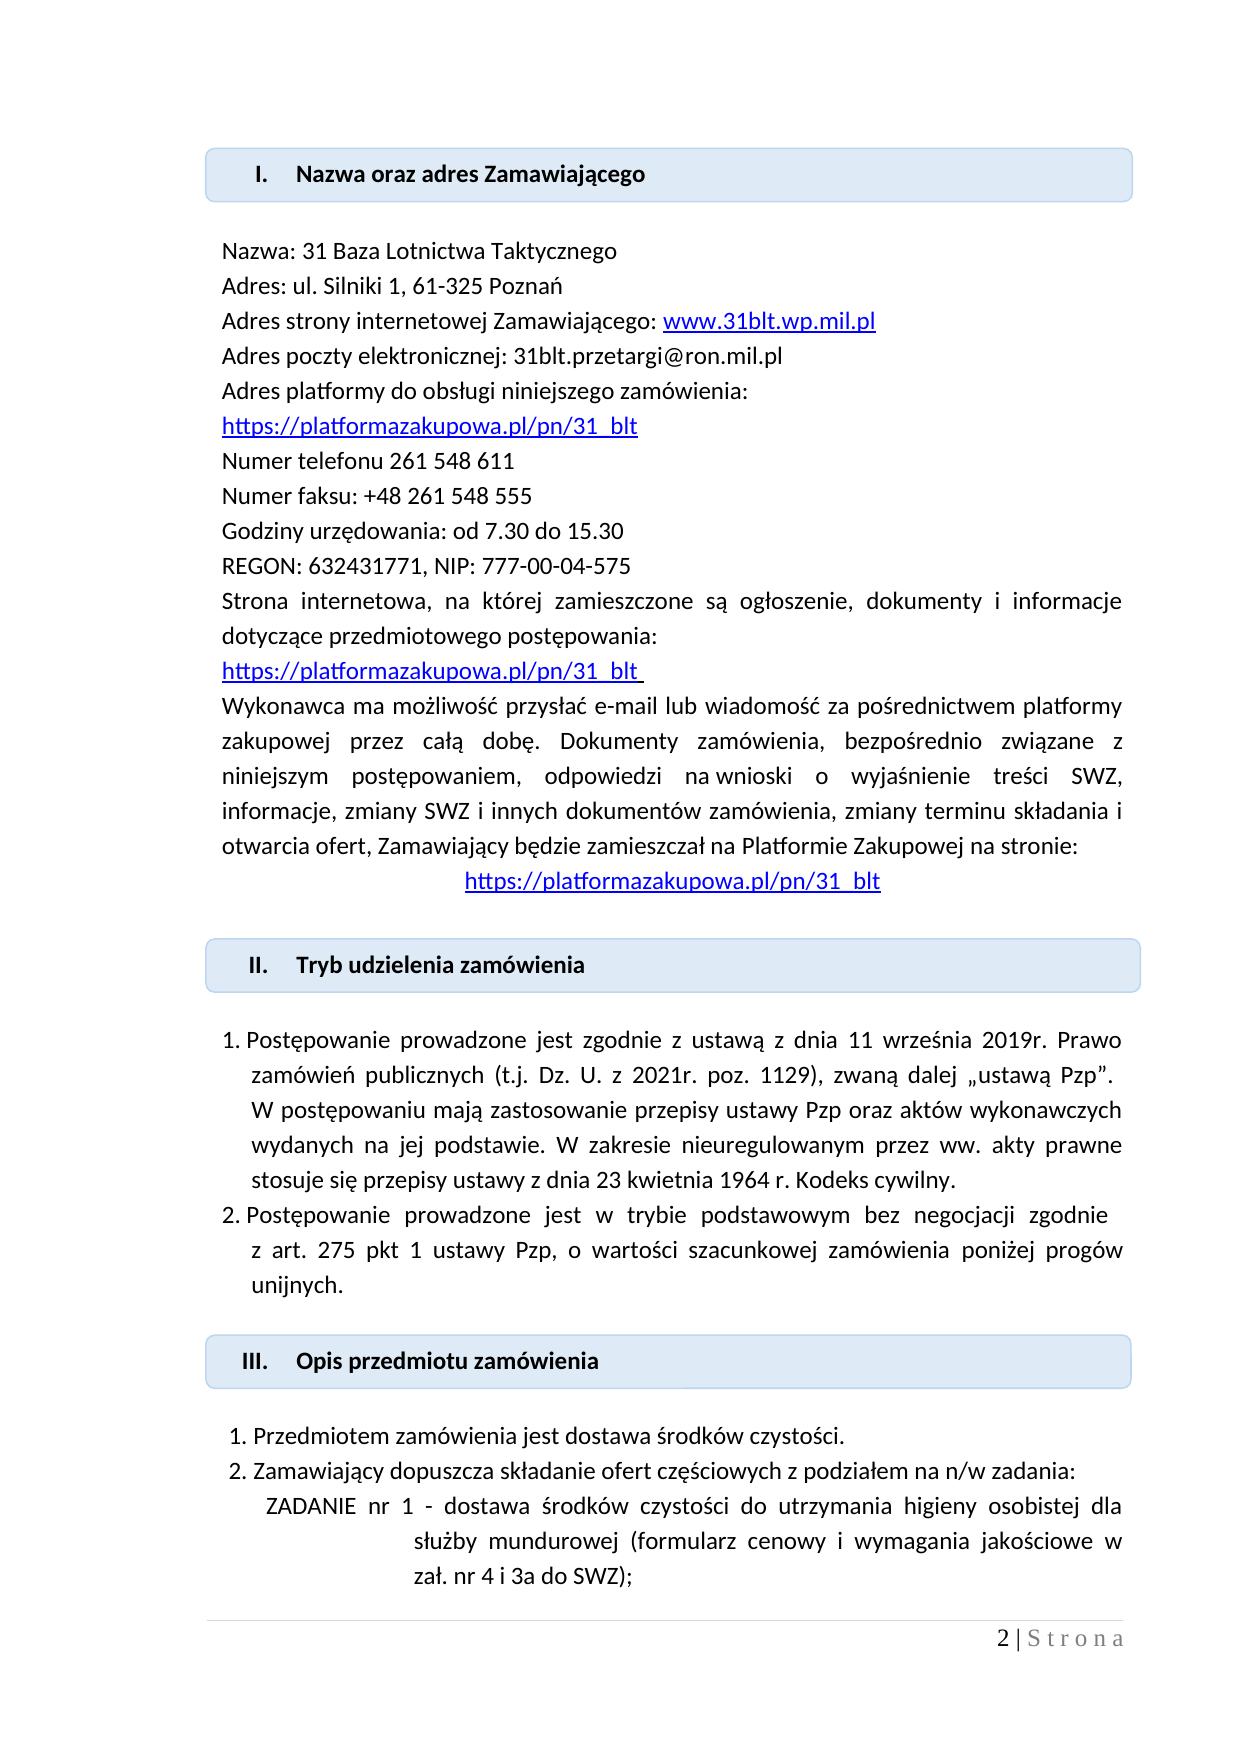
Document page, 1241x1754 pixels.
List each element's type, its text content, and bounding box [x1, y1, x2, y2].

list Przedmiotem zamówienia jest dostawa środków czystości. [228, 1420, 1123, 1451]
text Nazwa: 31 Baza Lotnictwa Taktycznego [222, 235, 1123, 266]
text ZADANIE nr 1 - dostawa środków czystości do utrzymania higieny osobistej dla służby mundurowej (formularz cenowy i wymagania jakościowe w zał. nr 4 i 3a do SWZ); [266, 1490, 1123, 1591]
text REGON: 632431771, NIP: 777-00-04-575 [222, 550, 1123, 581]
list Zamawiający dopuszcza składanie ofert częściowych z podziałem na n/w zadania: [228, 1455, 1123, 1486]
text Adres: ul. Silniki 1, 61-325 Poznań [222, 270, 1123, 301]
text Numer faksu: +48 261 548 555 [222, 480, 1123, 511]
text https://platformazakupowa.pl/pn/31_blt [222, 655, 1123, 686]
text Adres strony internetowej Zamawiającego: www.31blt.wp.mil.pl [222, 305, 1123, 336]
text Adres poczty elektronicznej: 31blt.przetargi@ron.mil.pl [222, 340, 1123, 371]
list Postępowanie prowadzone jest w trybie podstawowym bez negocjacji zgodnie z art. 275 pkt 1 ustawy Pzp, o wartości szacunkowej zamówienia poniżej progów unijnych. [222, 1199, 1123, 1299]
list Postępowanie prowadzone jest zgodnie z ustawą z dnia 11 września 2019r. Prawo zamówień publicznych (t.j. Dz. U. z 2021r. poz. 1129), zwaną dalej „ustawą Pzp”. W postępowaniu mają zastosowanie przepisy ustawy Pzp oraz aktów wykonawczych wydanych na jej podstawie. W zakresie nieuregulowanym przez ww. akty prawne stosuje się przepisy ustawy z dnia 23 kwietnia 1964 r. Kodeks cywilny. [222, 1024, 1123, 1194]
text https://platformazakupowa.pl/pn/31_blt [222, 410, 1123, 441]
text Godziny urzędowania: od 7.30 do 15.30 [222, 515, 1123, 546]
text Wykonawca ma możliwość przysłać e-mail lub wiadomość za pośrednictwem platformy zakupowej przez całą dobę. Dokumenty zamówienia, bezpośrednio związane z niniejszym postępowaniem, odpowiedzi na wnioski o wyjaśnienie treści SWZ, informacje, zmiany SWZ i innych dokumentów zamówienia, zmiany terminu składania i otwarcia ofert, Zamawiający będzie zamieszczał na Platformie Zakupowej na stronie: [222, 690, 1123, 861]
text Strona internetowa, na której zamieszczone są ogłoszenie, dokumenty i informacje dotyczące przedmiotowego postępowania: [222, 585, 1123, 651]
text Numer telefonu 261 548 611 [222, 445, 1123, 476]
text Adres platformy do obsługi niniejszego zamówienia: [222, 375, 1123, 406]
text https://platformazakupowa.pl/pn/31_blt [222, 865, 1123, 896]
